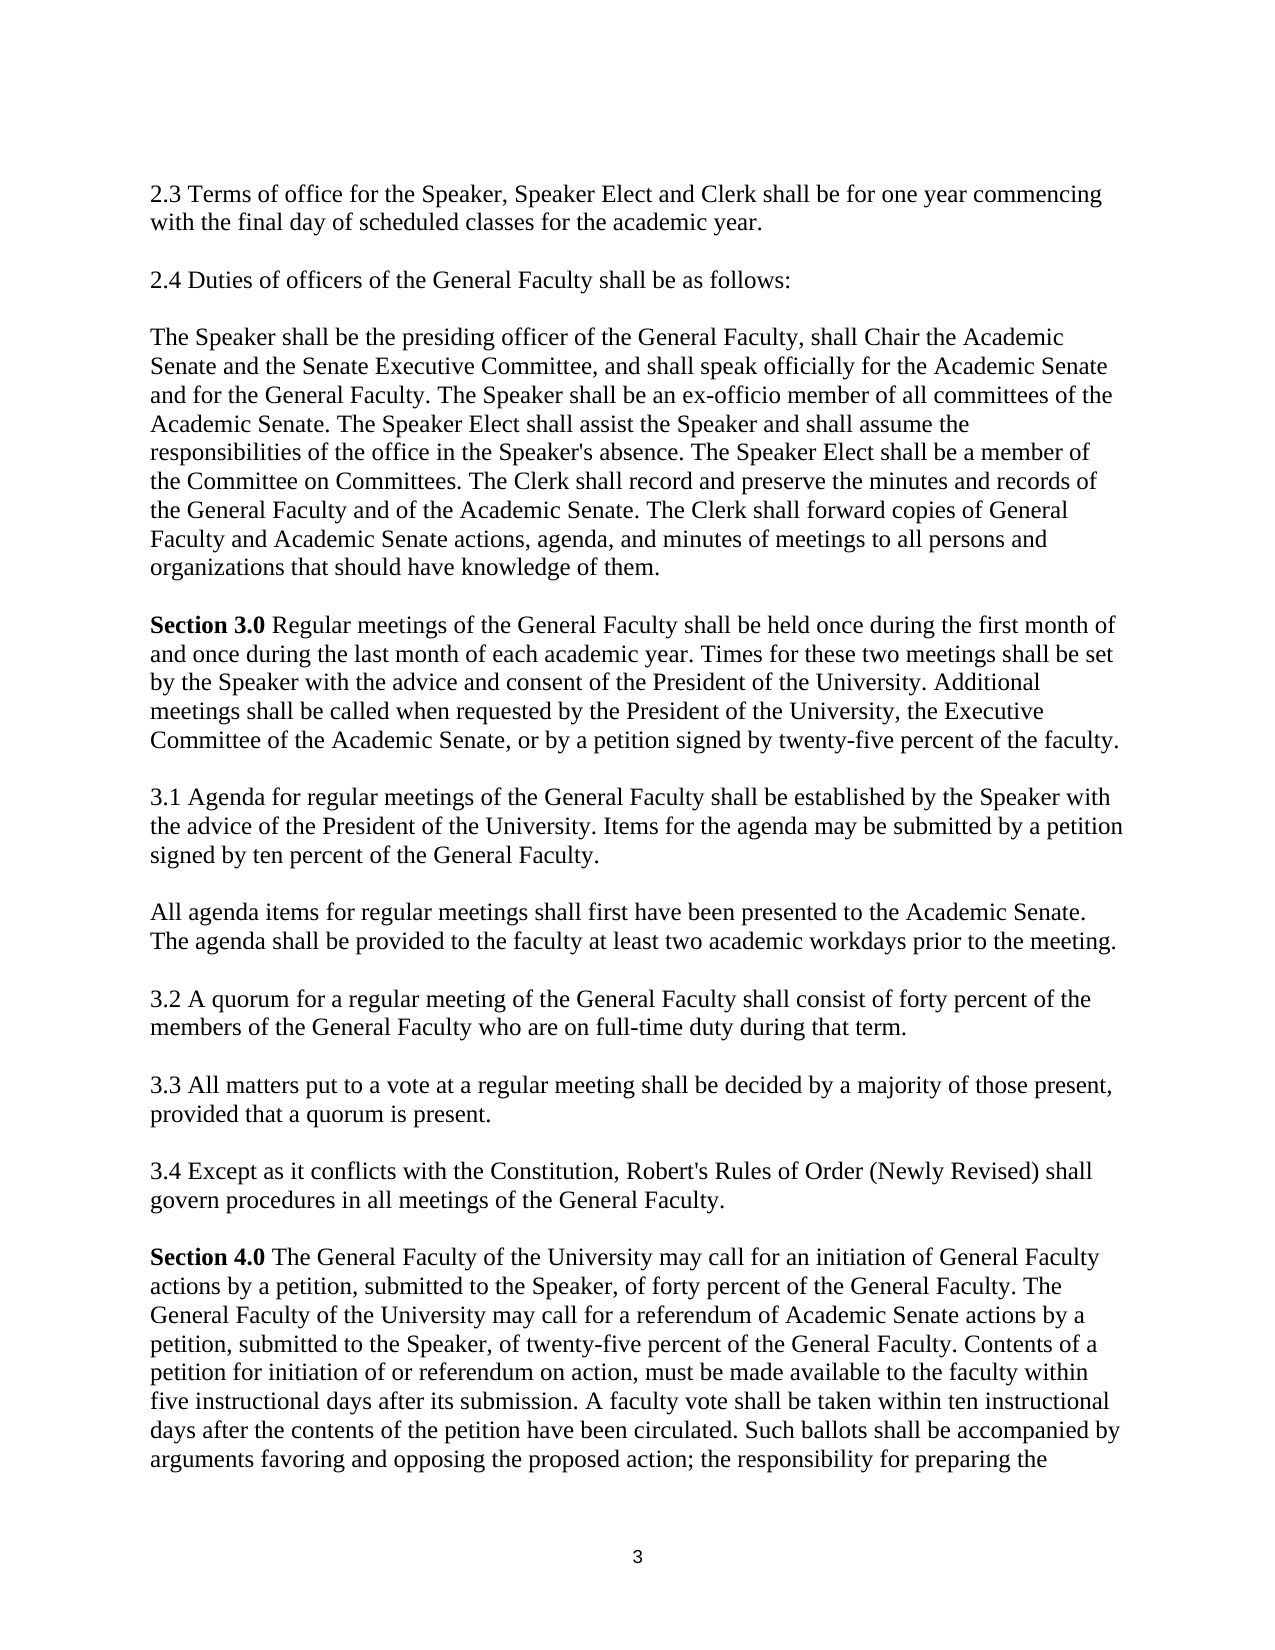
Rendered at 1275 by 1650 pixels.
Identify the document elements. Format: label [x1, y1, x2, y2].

text [150, 150, 1125, 1472]
